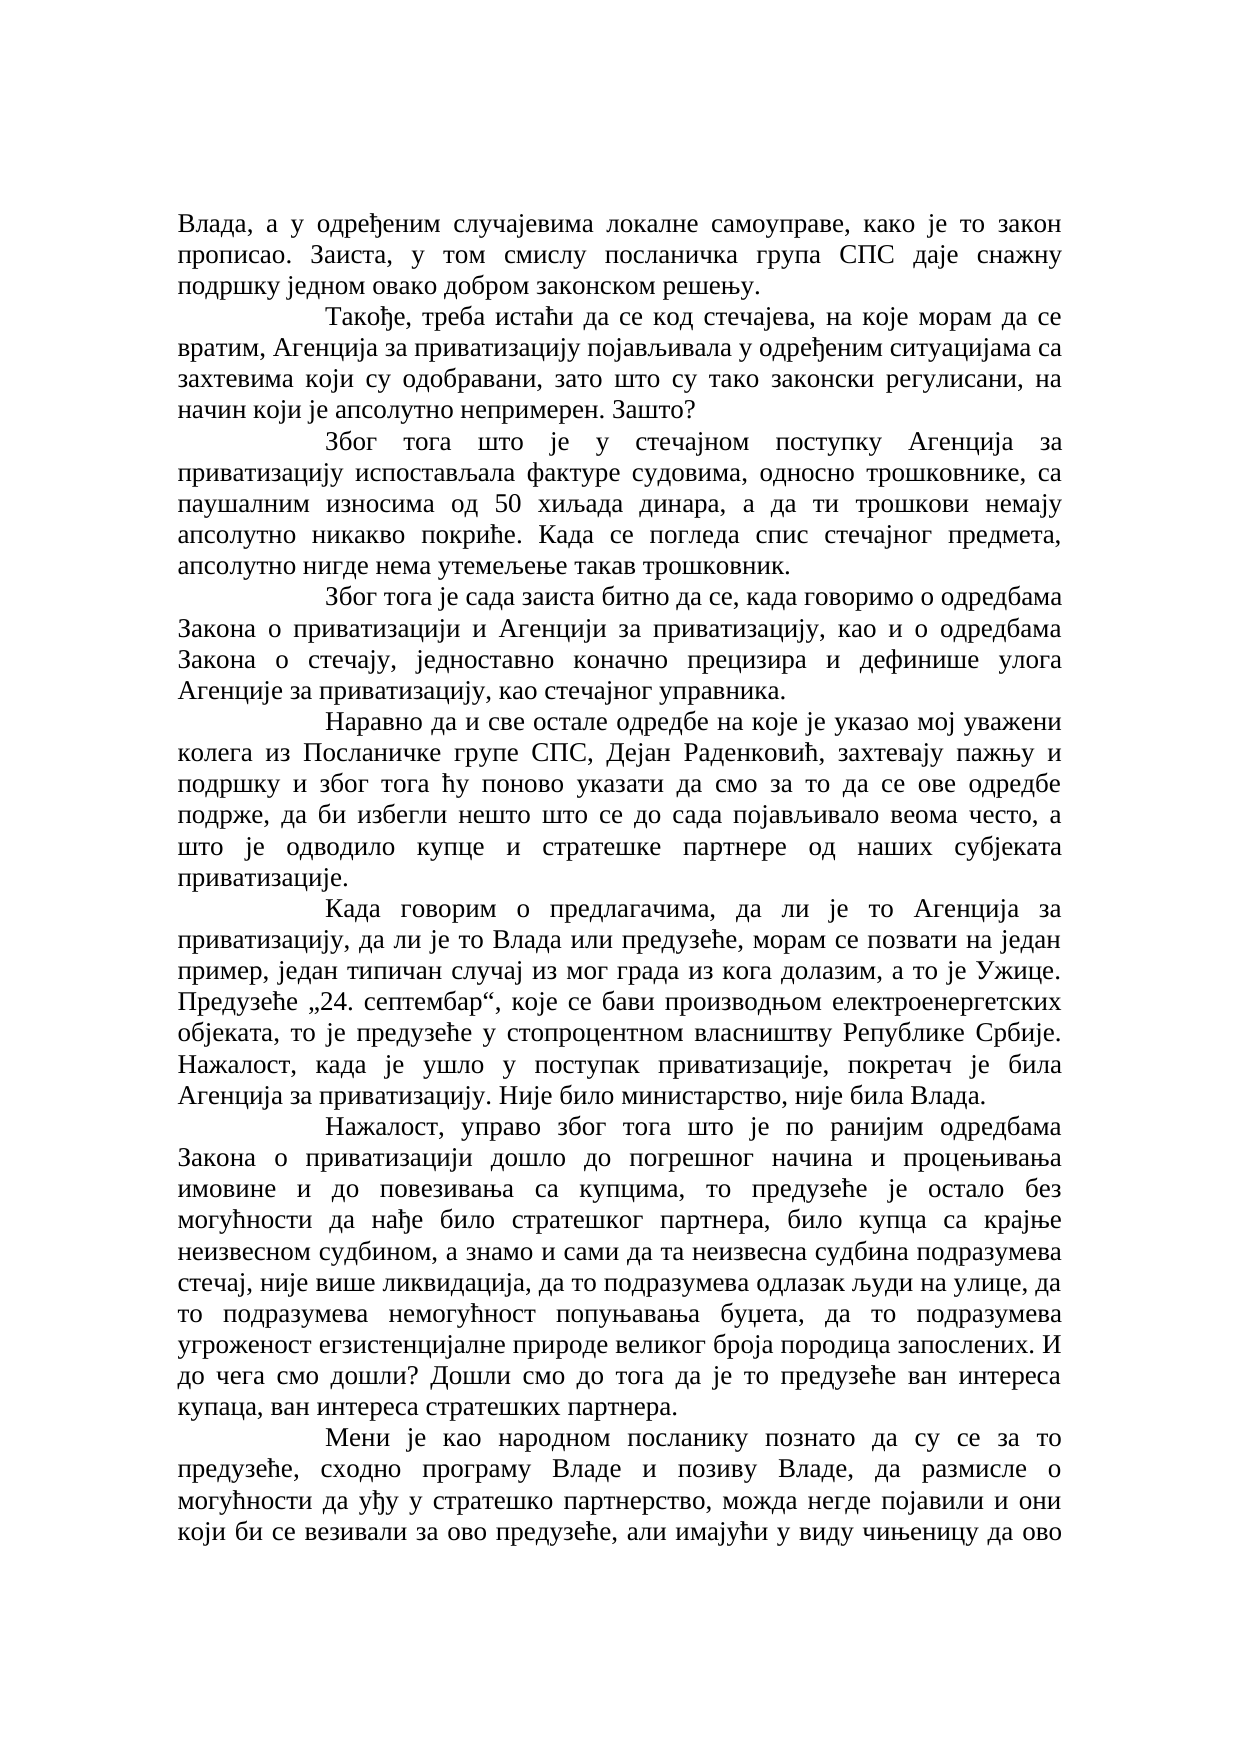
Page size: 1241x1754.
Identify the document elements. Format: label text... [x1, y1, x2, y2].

text Када говорим о предлагачима, да ли је то Агенција за приватизацију, да ли је то Влада или предузеће, морам се позвати на један пример, један типичан случај из мог града из кога долазим, а то је Ужице. Предузеће „24. септембар“, које се бави производњом електроенергетских објеката, то је предузеће у стопроцентном власништву Републике Србије. Нажалост, када је ушло у поступак приватизације, покретач је била Агенција за приватизацију. Није било министарство, није била Влада. [177, 892, 1063, 1110]
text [177, 207, 1063, 300]
text Због тога што је у стечајном поступку Агенција за приватизацију испостављала фактуре судовима, односно трошковнике, са паушалним износима од 50 хиљада динара, а да ти трошкови немају апсолутно никакво покриће. Када се погледа спис стечајног предмета, апсолутно нигде нема утемељење такав трошковник. [177, 425, 1063, 581]
text Такође, треба истаћи да се код стечајева, на које морам да се вратим, Агенција за приватизацију појављивала у одређеним ситуацијама са захтевима који су одобравани, зато што су тако законски регулисани, на начин који је апсолутно непримерен. Зашто? [177, 300, 1063, 425]
text Због тога је сада заиста битно да се, када говоримо о одредбама Закона о приватизацији и Агенцији за приватизацију, као и о одредбама Закона о стечају, једноставно коначно прецизира и дефинише улога Агенције за приватизацију, као стечајног управника. [177, 581, 1063, 705]
text Наравно да и све остале одредбе на које је указао мој уважени колега из Посланичке групе СПС, Дејан Раденковић, захтевају пажњу и подршку и због тога ћу поново указати да смо за то да се ове одредбе подрже, да би избегли нешто што се до сада појављивало веома често, а што је одводило купце и стратешке партнере од наших субјеката приватизације. [177, 705, 1063, 892]
text Нажалост, управо због тога што је по ранијим одредбама Закона о приватизацији дошло до погрешног начина и процењивања имовине и до повезивања са купцима, то предузеће је остало без могућности да нађе било стратешког партнера, било купца са крајње неизвесном судбином, а знамо и сами да та неизвесна судбина подразумева стечај, није више ликвидација, да то подразумева одлазак људи на улице, да то подразумева немогућност попуњавања буџета, да то подразумева угроженост егзистенцијалне природе великог броја породица запослених. И до чега смо дошли? Дошли смо до тога да је то предузеће ван интереса купаца, ван интереса стратешких партнера. [177, 1110, 1063, 1421]
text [177, 1421, 1063, 1546]
